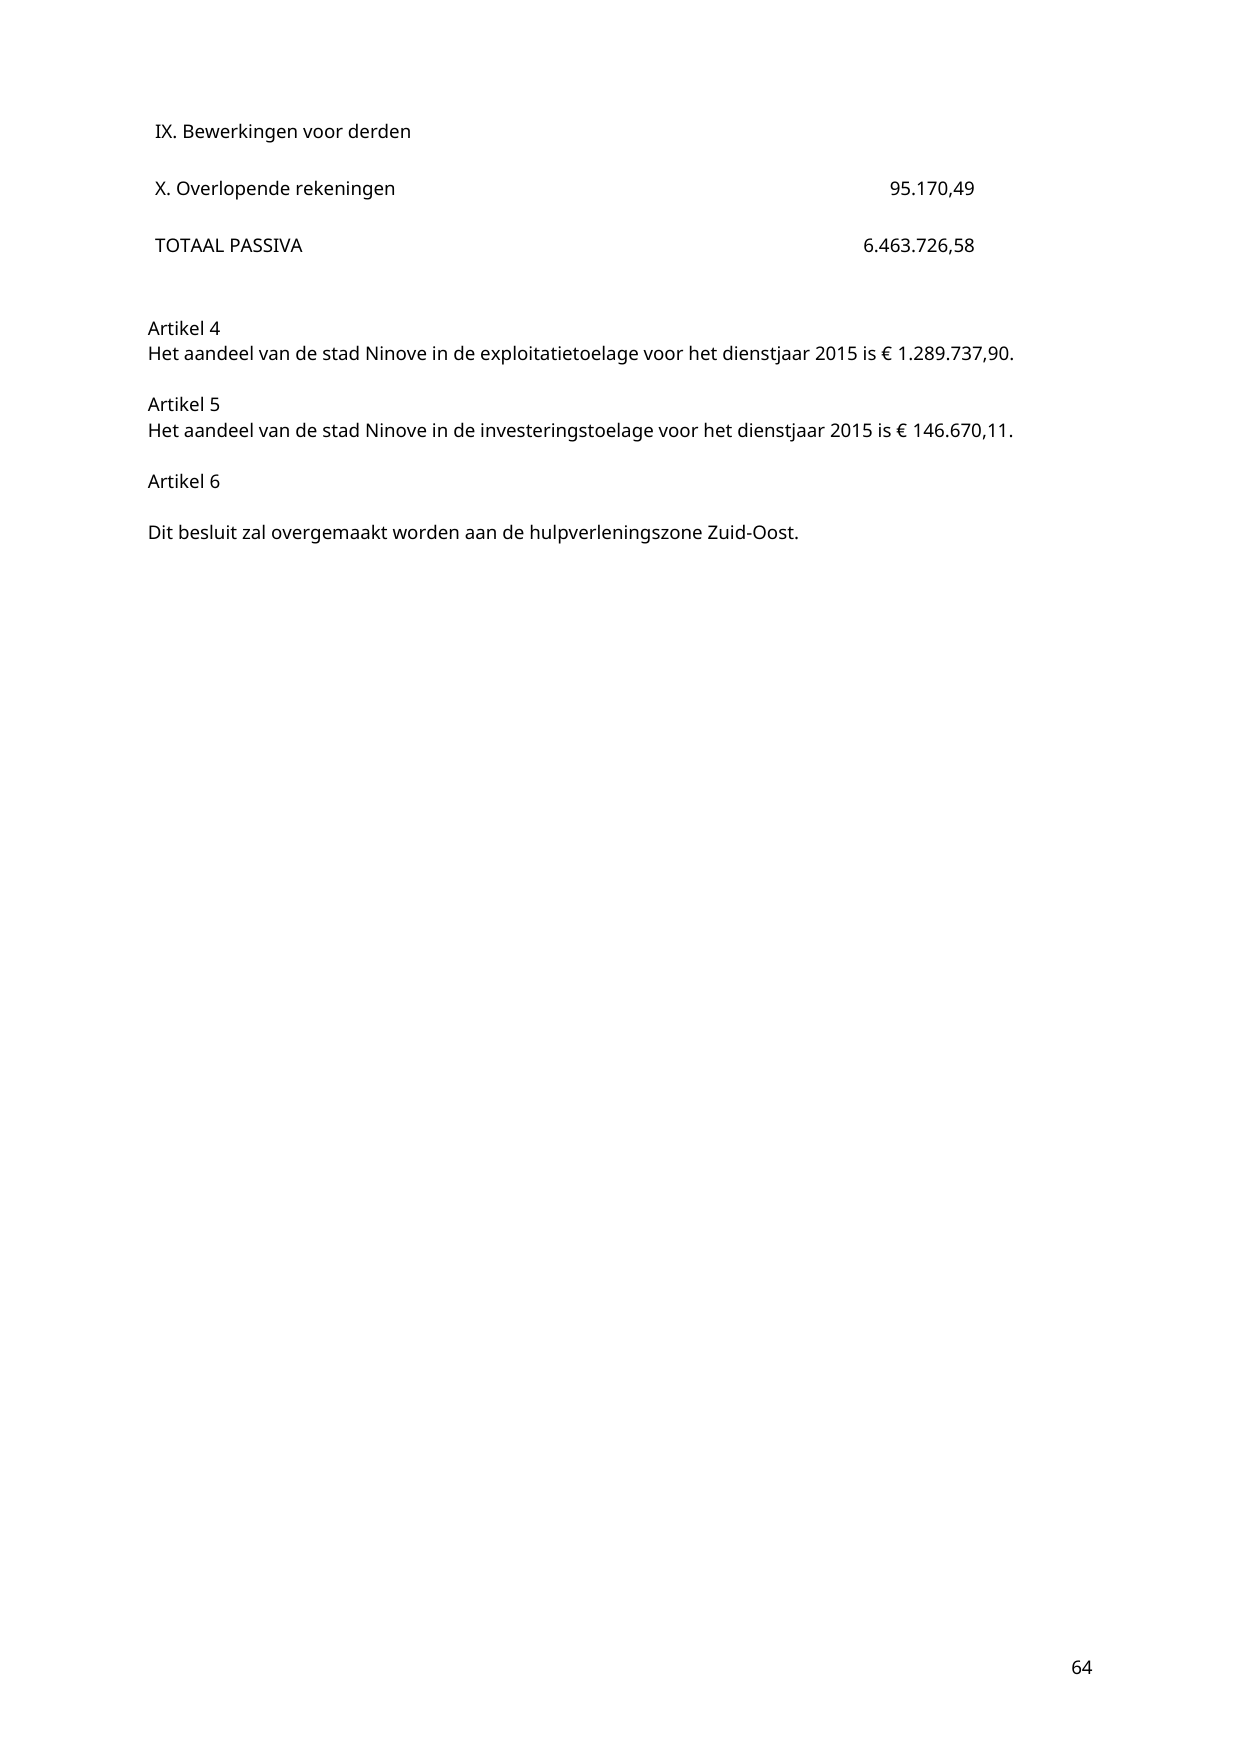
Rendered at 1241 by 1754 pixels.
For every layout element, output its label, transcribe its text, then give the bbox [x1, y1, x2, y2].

text Artikel 5 [148, 392, 1092, 417]
text Dit besluit zal overgemaakt worden aan de hulpverleningszone Zuid-Oost. [148, 519, 1092, 545]
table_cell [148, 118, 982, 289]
text Het aandeel van de stad Ninove in de exploitatietoelage voor het dienstjaar 2015 is € 1.289.737,90. [148, 341, 1092, 366]
text Artikel 6 [148, 468, 1092, 494]
text Artikel 4 [148, 315, 1092, 341]
text Het aandeel van de stad Ninove in de investeringstoelage voor het dienstjaar 2015 is € 146.670,11. [148, 417, 1092, 443]
